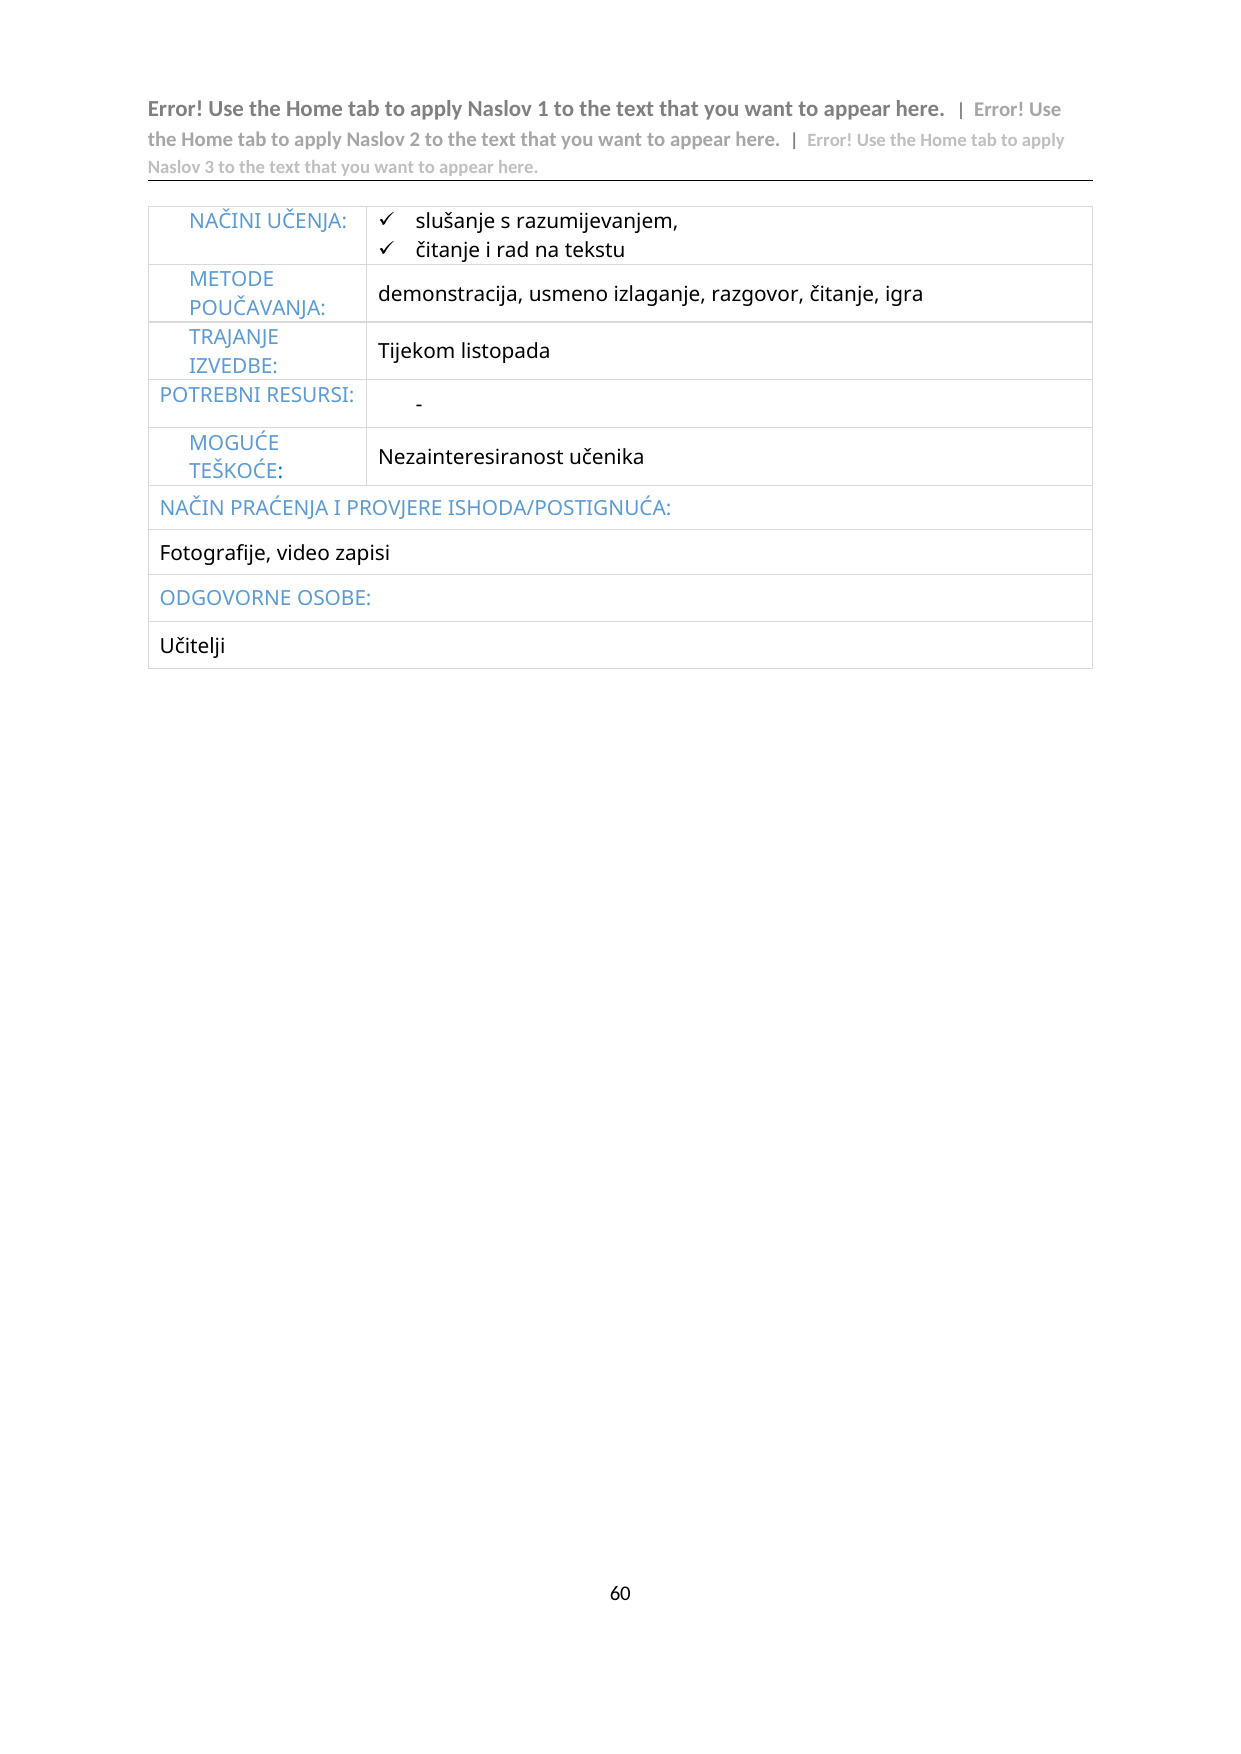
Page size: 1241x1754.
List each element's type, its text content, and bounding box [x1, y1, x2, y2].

table_cell demonstracija, usmeno izlaganje, razgovor, čitanje, igra [367, 265, 1092, 321]
table_cell Nezainteresiranost učenika [367, 428, 1092, 484]
table_cell Učitelji [149, 622, 1092, 668]
table_cell NAČINI UČENJA: [149, 207, 366, 263]
table_cell [367, 380, 1092, 427]
table_cell slušanje s razumijevanjem, čitanje i rad na tekstu [367, 207, 1092, 263]
table_cell Tijekom listopada [367, 323, 1092, 379]
table_cell TRAJANJE IZVEDBE: [149, 323, 366, 379]
table_cell ODGOVORNE OSOBE: [149, 575, 1092, 621]
table_cell METODE POUČAVANJA: [149, 265, 366, 321]
table_cell MOGUĆE TEŠKOĆE: [149, 428, 366, 484]
table_cell Fotografije, video zapisi [149, 530, 1092, 574]
table_cell POTREBNI RESURSI: [149, 380, 366, 427]
table_cell NAČIN PRAĆENJA I PROVJERE ISHODA/POSTIGNUĆA: [149, 486, 1092, 529]
